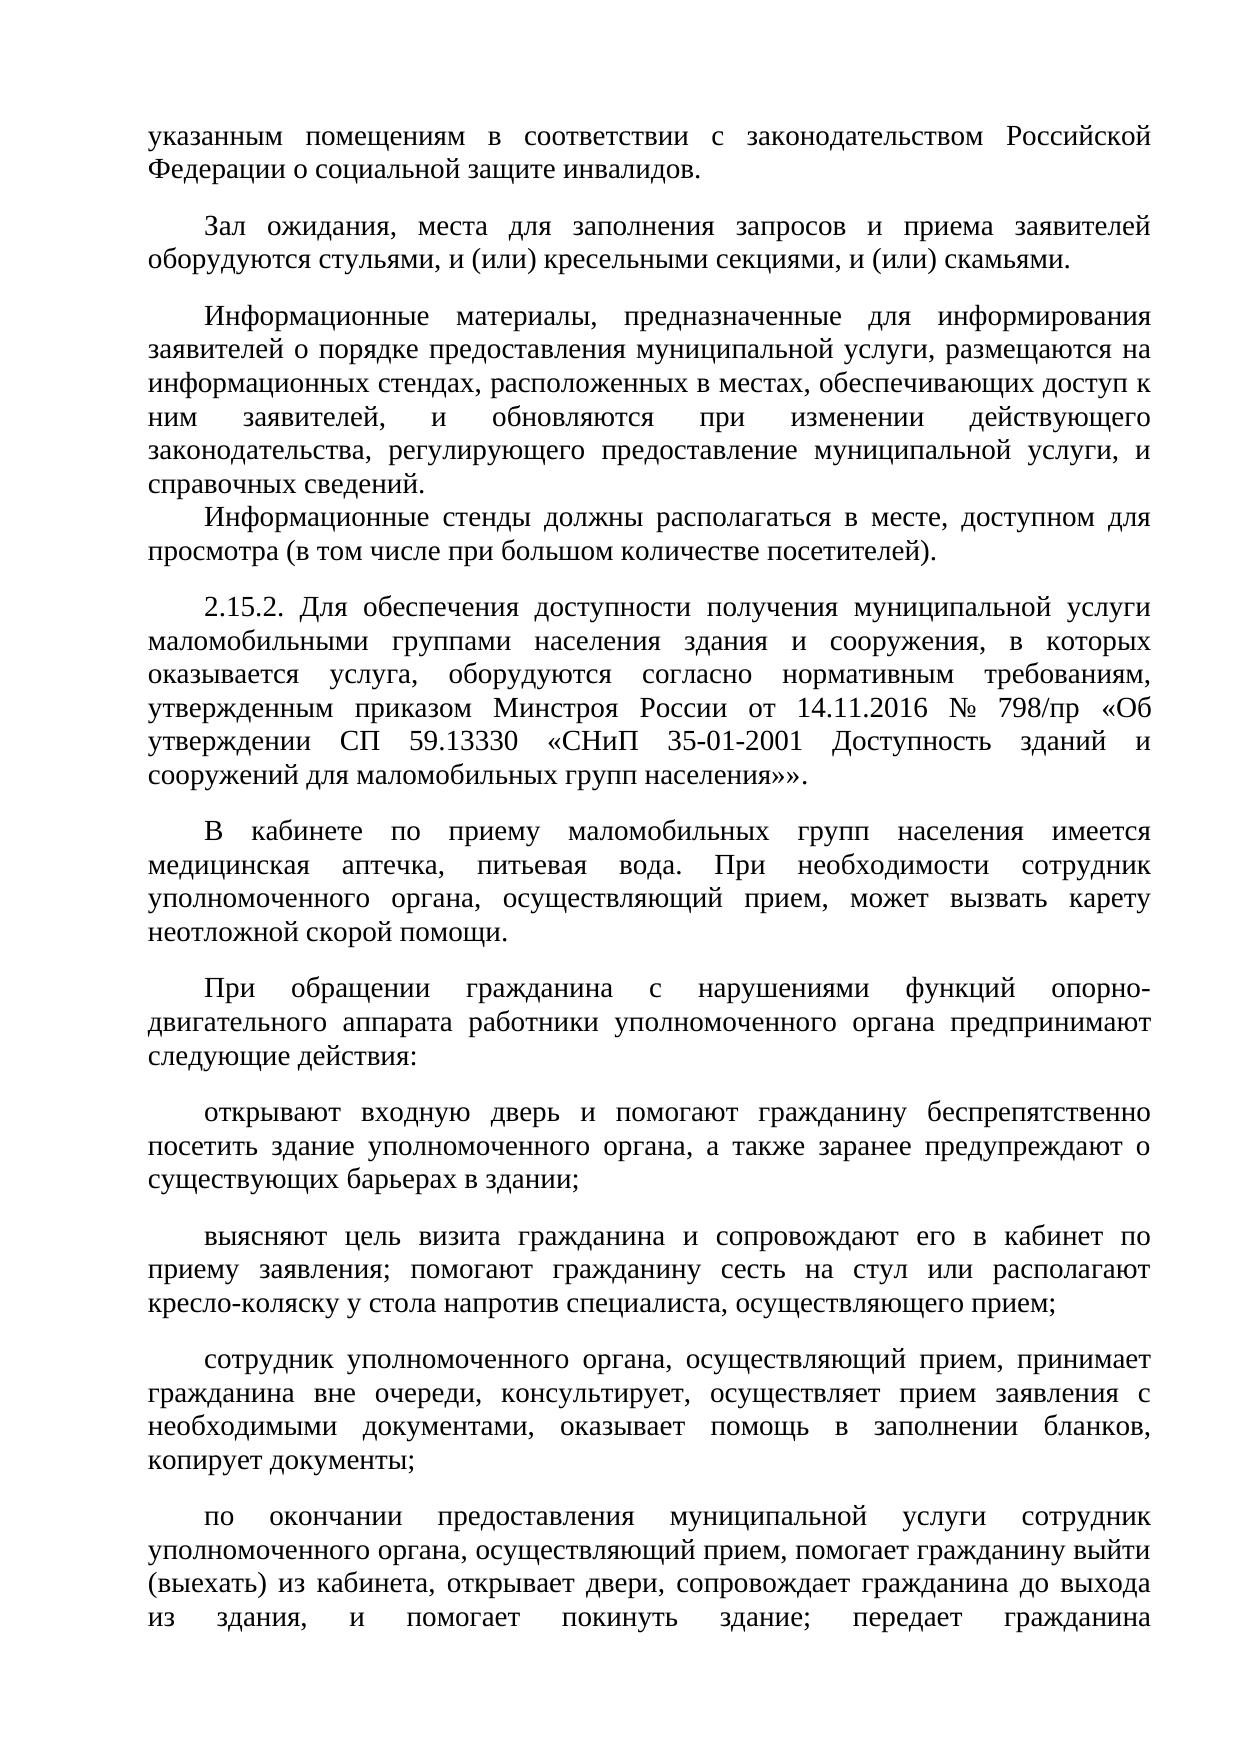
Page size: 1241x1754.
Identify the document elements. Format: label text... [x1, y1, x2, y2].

text Зал ожидания, места для заполнения запросов и приема заявителей оборудуются стульями, и (или) кресельными секциями, и (или) скамьями. [148, 208, 1152, 275]
text 2.15.2. Для обеспечения доступности получения муниципальной услуги маломобильными группами населения здания и сооружения, в которых оказывается услуга, оборудуются согласно нормативным требованиям, утвержденным приказом Минстроя России от 14.11.2016 № 798/пр «Об утверждении СП 59.13330 «СНиП 35-01-2001 Доступность зданий и сооружений для маломобильных групп населения»». [148, 589, 1152, 791]
text выясняют цель визита гражданина и сопровождают его в кабинет по приему заявления; помогают гражданину сесть на стул или располагают кресло-коляску у стола напротив специалиста, осуществляющего прием; [148, 1218, 1152, 1318]
text При обращении гражданина с нарушениями функций опорно-двигательного аппарата работники уполномоченного органа предпринимают следующие действия: [148, 971, 1152, 1071]
text сотрудник уполномоченного органа, осуществляющий прием, принимает гражданина вне очереди, консультирует, осуществляет прием заявления с необходимыми документами, оказывает помощь в заполнении бланков, копирует документы; [148, 1341, 1152, 1475]
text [148, 1498, 1152, 1632]
text Информационные материалы, предназначенные для информирования заявителей о порядке предоставления муниципальной услуги, размещаются на информационных стендах, расположенных в местах, обеспечивающих доступ к ним заявителей, и обновляются при изменении действующего законодательства, регулирующего предоставление муниципальной услуги, и справочных сведений. [148, 298, 1152, 499]
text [148, 118, 1152, 185]
text Информационные стенды должны располагаться в месте, доступном для просмотра (в том числе при большом количестве посетителей). [148, 499, 1152, 566]
text открывают входную дверь и помогают гражданину беспрепятственно посетить здание уполномоченного органа, а также заранее предупреждают о существующих барьерах в здании; [148, 1094, 1152, 1195]
text В кабинете по приему маломобильных групп населения имеется медицинская аптечка, питьевая вода. При необходимости сотрудник уполномоченного органа, осуществляющий прием, может вызвать карету неотложной скорой помощи. [148, 813, 1152, 948]
